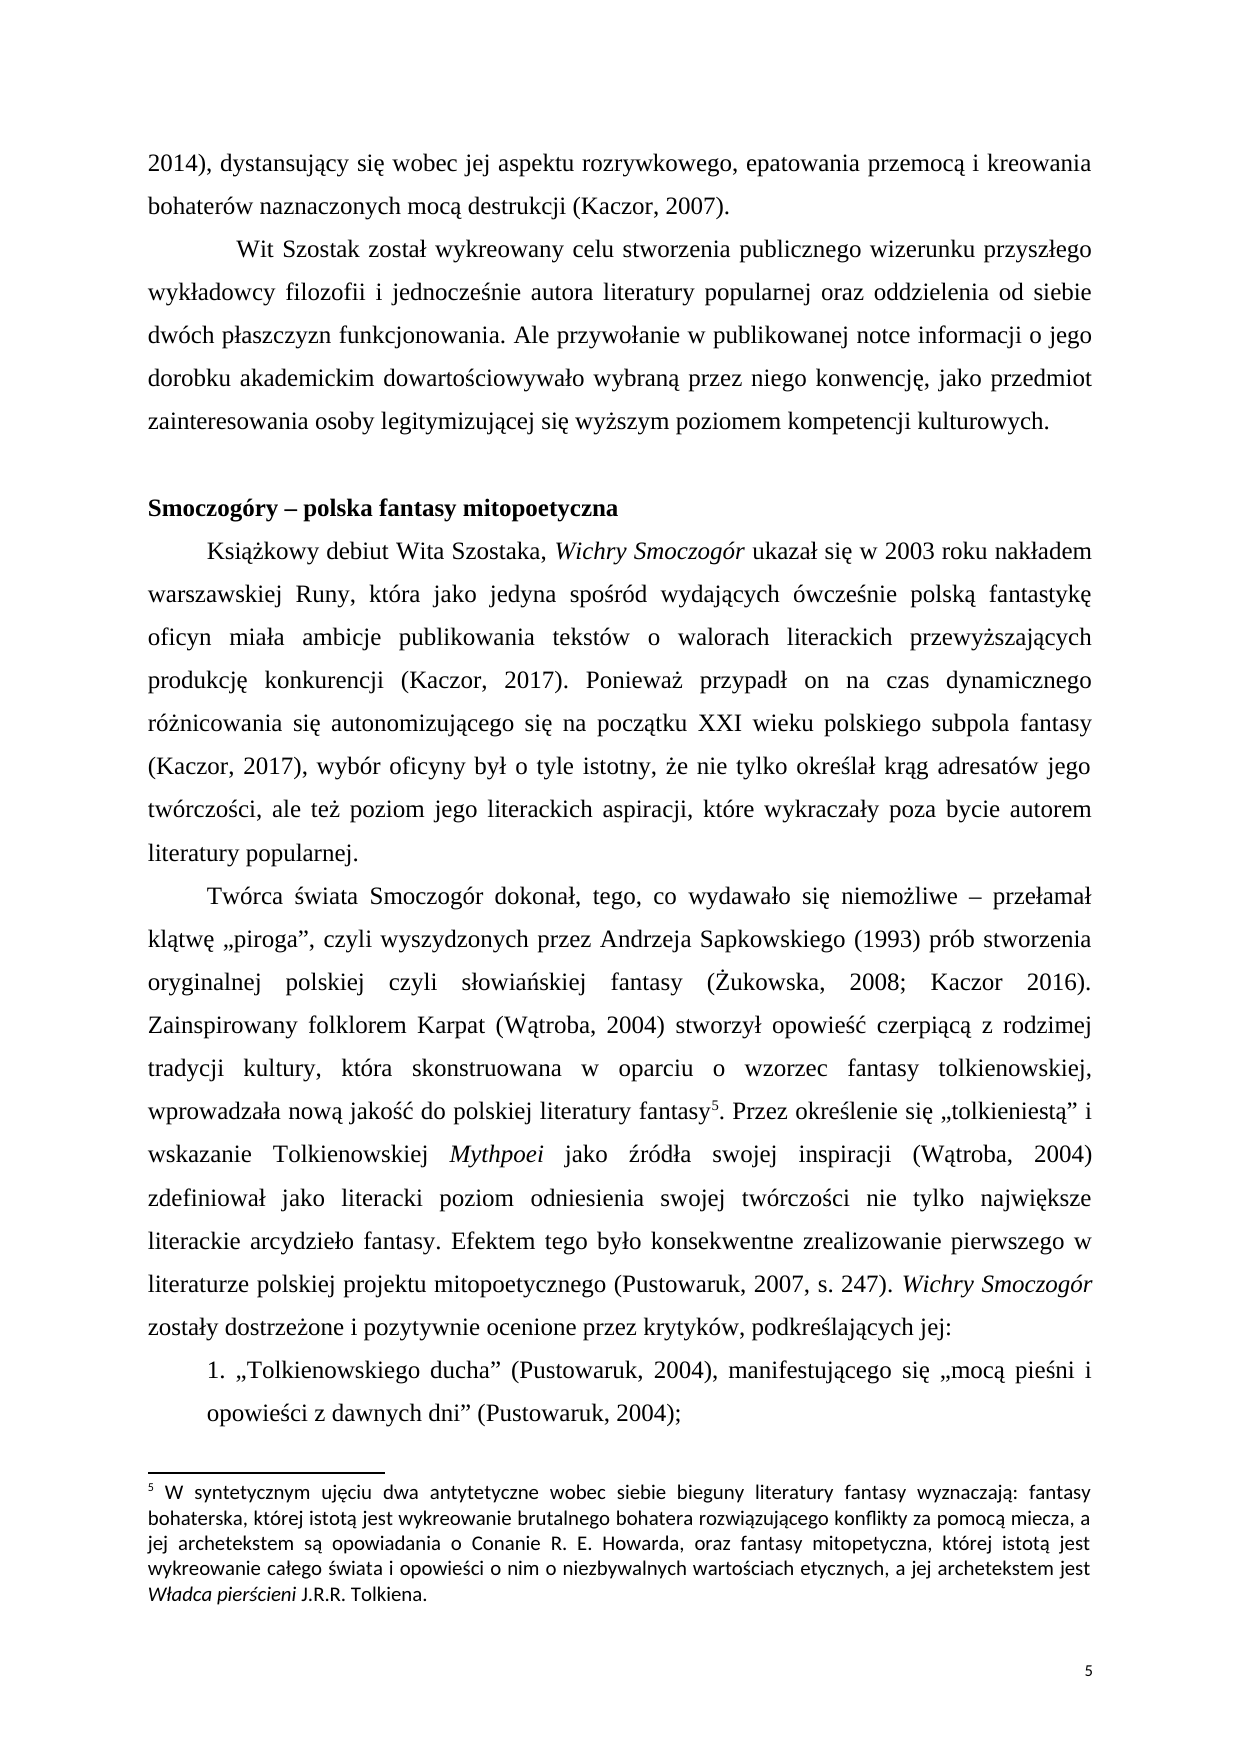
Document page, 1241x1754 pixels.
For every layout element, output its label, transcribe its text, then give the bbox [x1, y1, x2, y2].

text Smoczogóry – polska fantasy mitopoetyczna [148, 493, 1093, 521]
text Książkowy debiut Wita Szostaka, Wichry Smoczogór ukazał się w 2003 roku nakładem warszawskiej Runy, która jako jedyna spośród wydających ówcześnie polską fantastykę oficyn miała ambicje publikowania tekstów o walorach literackich przewyższających produkcję konkurencji (Kaczor, 2017). Ponieważ przypadł on na czas dynamicznego różnicowania się autonomizującego się na początku XXI wieku polskiego subpola fantasy (Kaczor, 2017), wybór oficyny był o tyle istotny, że nie tylko określał krąg adresatów jego twórczości, ale też poziom jego literackich aspiracji, które wykraczały poza bycie autorem literatury popularnej. [148, 536, 1093, 866]
text 1. „Tolkienowskiego ducha” (Pustowaruk, 2004), manifestującego się „mocą pieśni i opowieści z dawnych dni” (Pustowaruk, 2004); [207, 1355, 1093, 1427]
text Twórca świata Smoczogór dokonał, tego, co wydawało się niemożliwe – przełamał klątwę „piroga”, czyli wyszydzonych przez Andrzeja Sapkowskiego (1993) prób stworzenia oryginalnej polskiej czyli słowiańskiej fantasy (Żukowska, 2008; Kaczor 2016). Zainspirowany folklorem Karpat (Wątroba, 2004) stworzył opowieść czerpiącą z rodzimej tradycji kultury, która skonstruowana w oparciu o wzorzec fantasy tolkienowskiej, wprowadzała nową jakość do polskiej literatury fantasy. Przez określenie się „tolkieniestą” i wskazanie Tolkienowskiej Mythpoei jako źródła swojej inspiracji (Wątroba, 2004) zdefiniował jako literacki poziom odniesienia swojej twórczości nie tylko największe literackie arcydzieło fantasy. Efektem tego było konsekwentne zrealizowanie pierwszego w literaturze polskiej projektu mitopoetycznego (Pustowaruk, 2007, s. 247). Wichry Smoczogór zostały dostrzeżone i pozytywnie ocenione przez krytyków, podkreślających jej: [148, 881, 1093, 1341]
text Wit Szostak został wykreowany celu stworzenia publicznego wizerunku przyszłego wykładowcy filozofii i jednocześnie autora literatury popularnej oraz oddzielenia od siebie dwóch płaszczyzn funkcjonowania. Ale przywołanie w publikowanej notce informacji o jego dorobku akademickim dowartościowywało wybraną przez niego konwencję, jako przedmiot zainteresowania osoby legitymizującej się wyższym poziomem kompetencji kulturowych. [148, 234, 1093, 435]
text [148, 148, 1093, 219]
